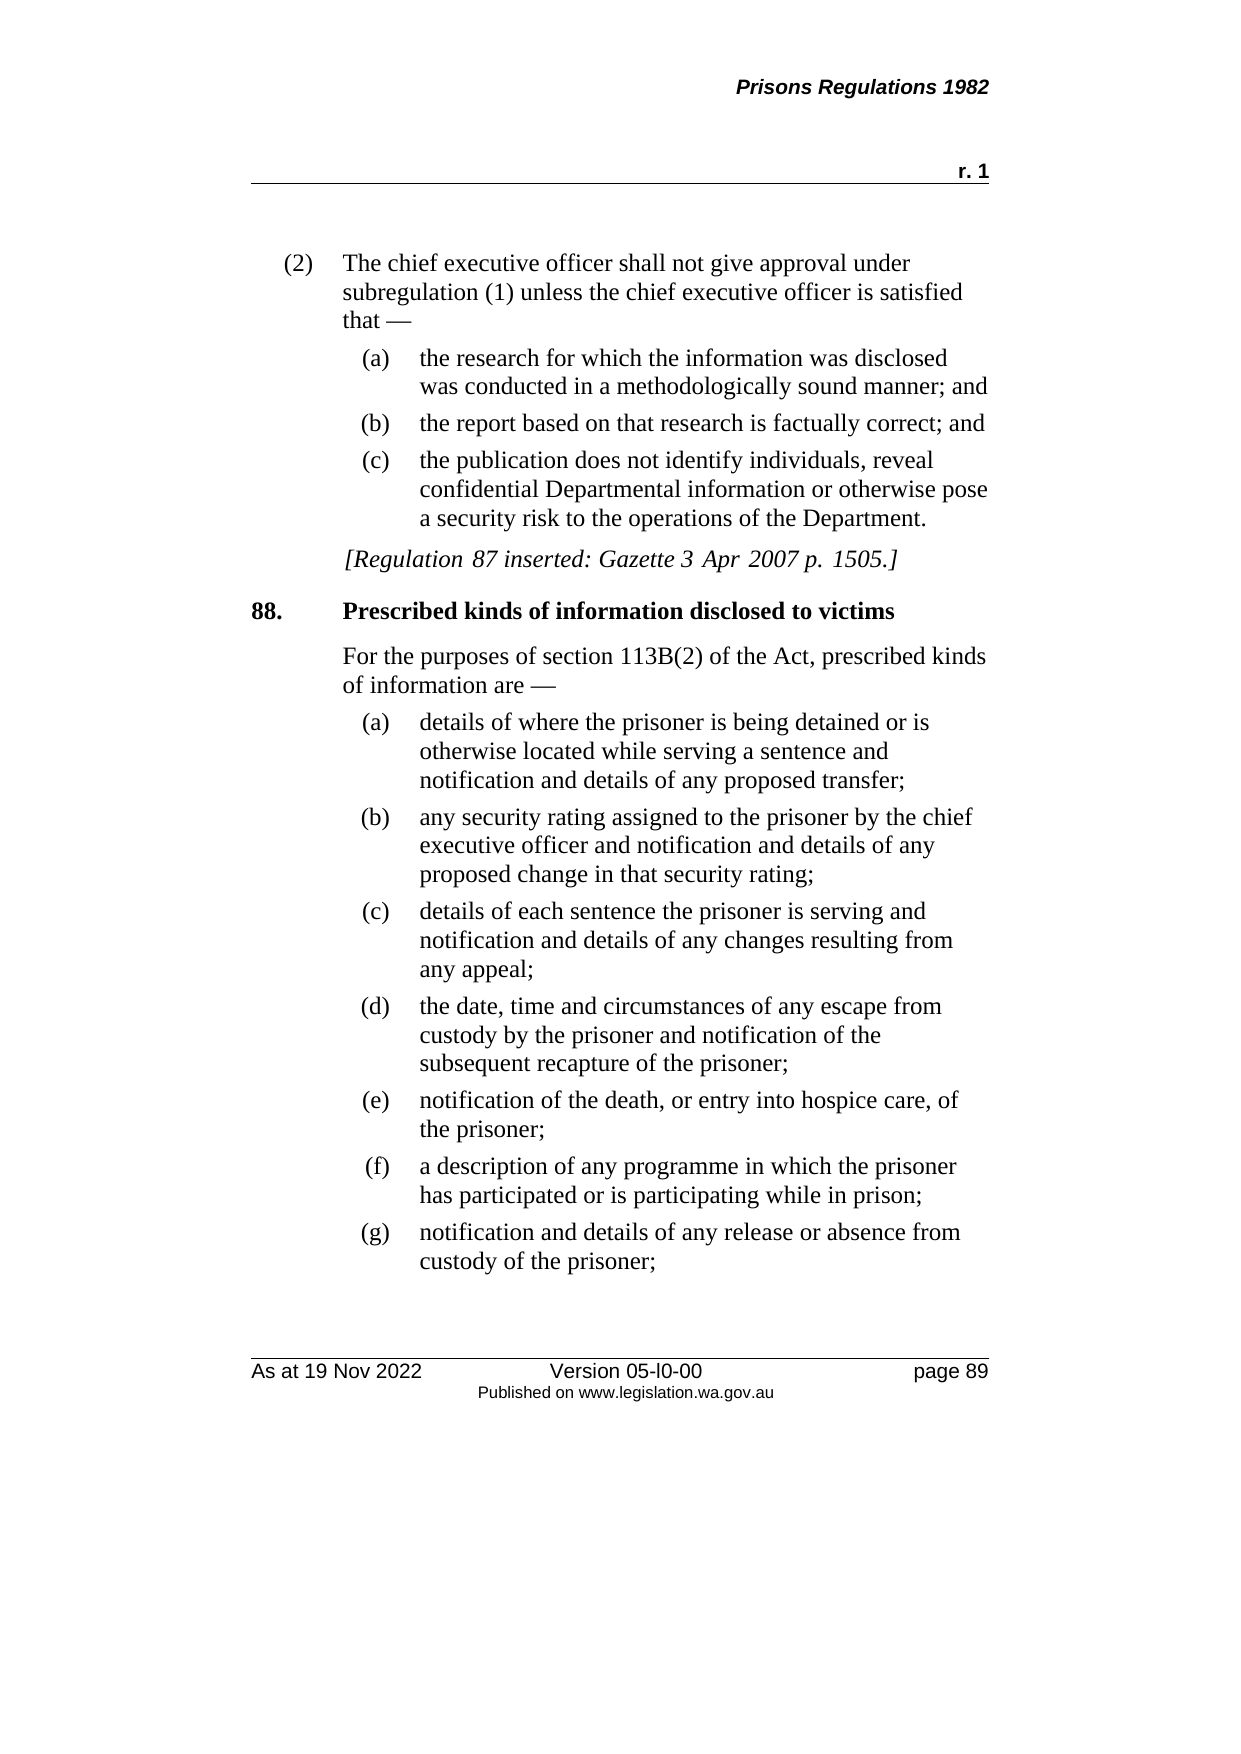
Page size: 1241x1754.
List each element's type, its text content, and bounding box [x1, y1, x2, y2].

subtitle 88. Prescribed kinds of information disclosed to victims [251, 596, 989, 625]
text (2) The chief executive officer shall not give approval under subregulation (1) unless the chief executive officer is satisfied that — [251, 248, 989, 334]
text (b) the report based on that research is factually correct; and [251, 408, 989, 437]
text (c) the publication does not identify individuals, reveal confidential Departmental information or otherwise pose a security risk to the operations of the Department. [251, 446, 989, 532]
text (d) the date, time and circumstances of any escape from custody by the prisoner and notification of the subsequent recapture of the prisoner; [251, 991, 989, 1077]
text [Regulation 87 inserted: Gazette 3 Apr 2007 p. 1505.] [251, 544, 989, 573]
text (a) details of where the prisoner is being detained or is otherwise located while serving a sentence and notification and details of any proposed transfer; [251, 707, 989, 793]
text (f) a description of any programme in which the prisoner has participated or is participating while in prison; [251, 1151, 989, 1209]
text (c) details of each sentence the prisoner is serving and notification and details of any changes resulting from any appeal; [251, 896, 989, 983]
text (b) any security rating assigned to the prisoner by the chief executive officer and notification and details of any proposed change in that security rating; [251, 802, 989, 888]
text (e) notification of the death, or entry into hospice care, of the prisoner; [251, 1086, 989, 1143]
text (g) notification and details of any release or absence from custody of the prisoner; [251, 1217, 989, 1275]
text For the purposes of section 113B(2) of the Act, prescribed kinds of information are — [251, 641, 989, 699]
text (a) the research for which the information was disclosed was conducted in a methodologically sound manner; and [251, 343, 989, 400]
